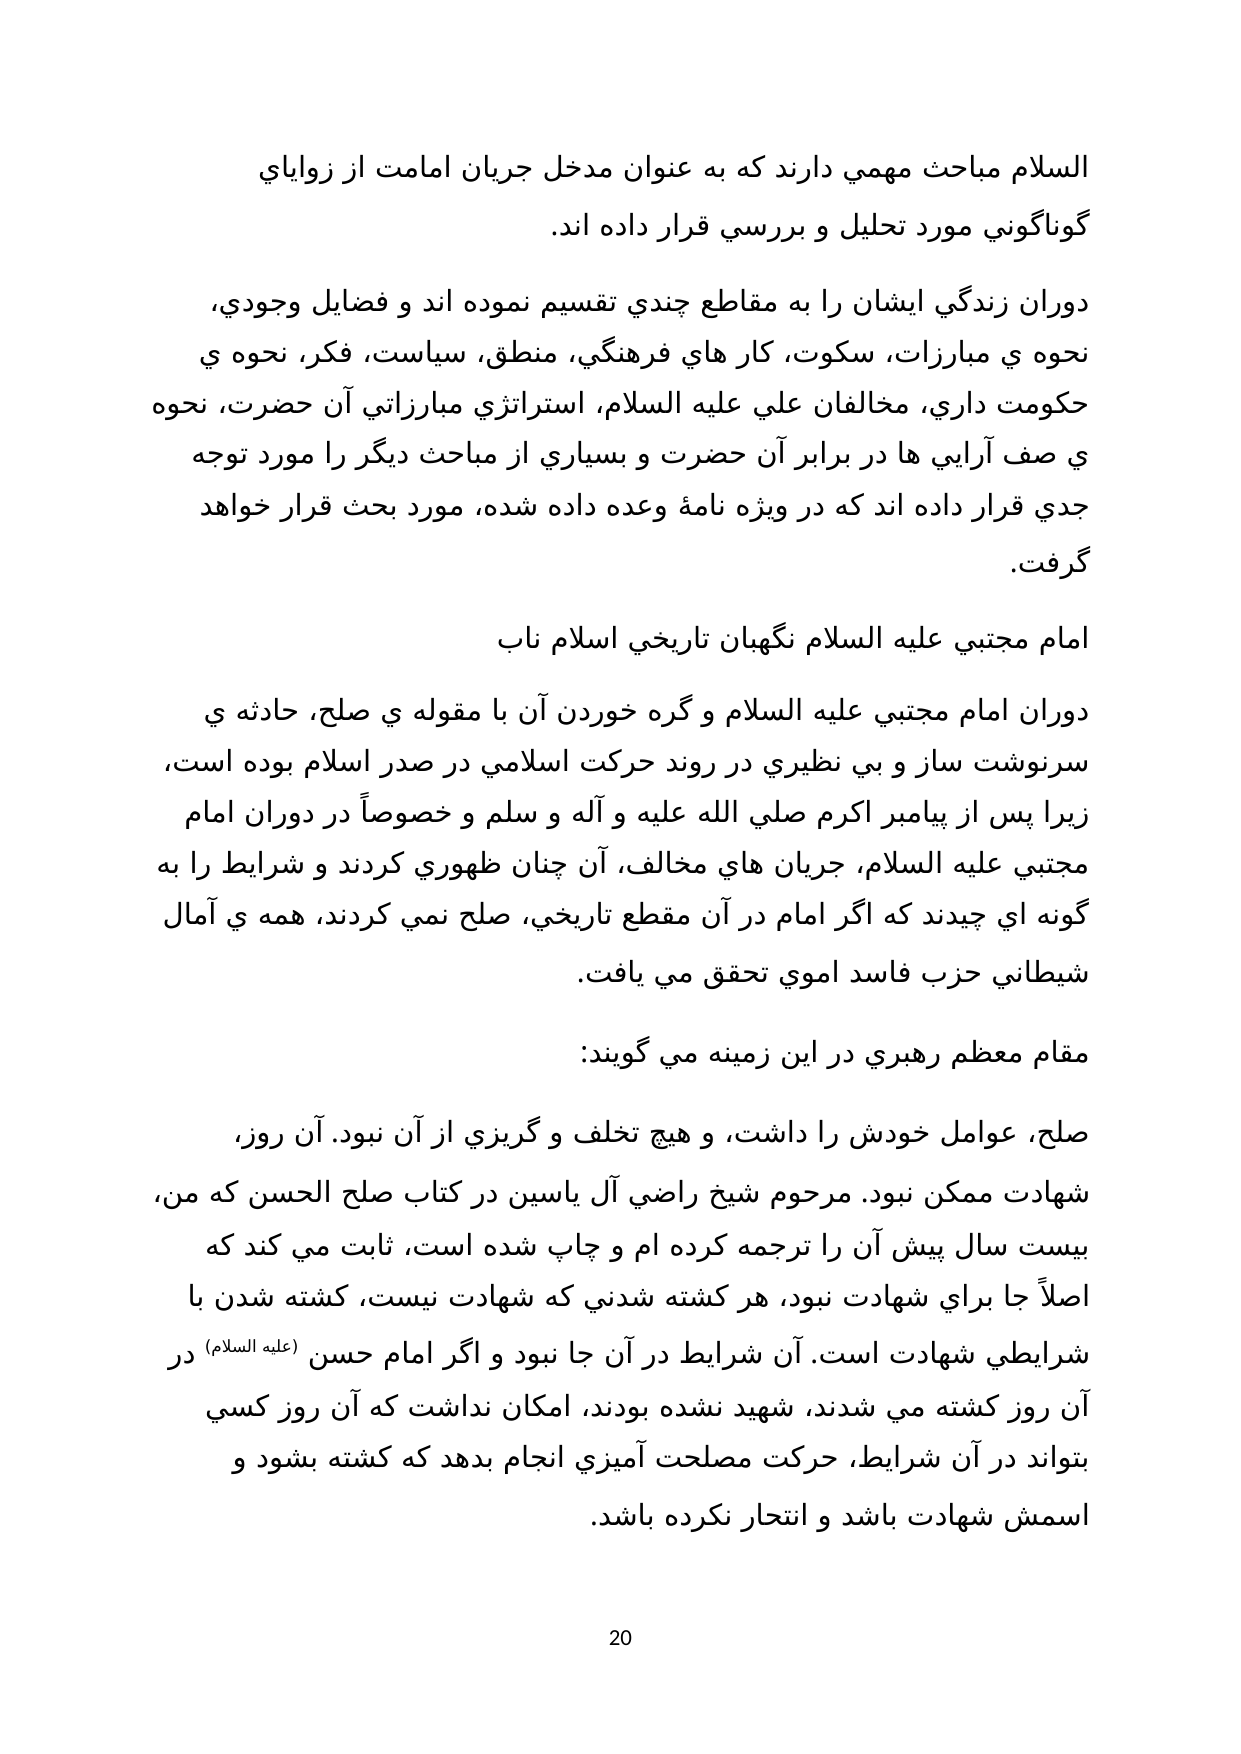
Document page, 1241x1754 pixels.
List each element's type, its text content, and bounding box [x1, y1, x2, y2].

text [150, 150, 1090, 243]
text صلح، عوامل خودش را داشت، و هيچ تخلف و گريزي از آن نبود. آن روز، شهادت ممکن نبود. مرحوم شيخ راضي آل ياسين در کتاب صلح الحسن که من، بيست سال پيش آن را ترجمه کرده ام و چاپ شده است، ثابت مي کند که اصلاً جا براي شهادت نبود، هر کشته شدني که شهادت نيست، کشته شدن با شرايطي شهادت است. آن شرايط در آن جا نبود و اگر امام حسن (عليه السلام) در آن روز کشته مي شدند، شهيد نشده بودند، امکان نداشت که آن روز کسي بتواند در آن شرايط، حرکت مصلحت آميزي انجام بدهد که کشته بشود و اسمش شهادت باشد و انتحار نکرده باشد. [150, 1112, 1090, 1534]
text دوران زندگي ايشان را به مقاطع چندي تقسيم نموده اند و فضايل وجودي، نحوه ي مبارزات، سکوت، کار هاي فرهنگي، منطق، سياست، فکر، نحوه ي حکومت داري، مخالفان علي عليه السلام، استراتژي مبارزاتي آن حضرت، نحوه ي صف آرايي ها در برابر آن حضرت و بسياري از مباحث ديگر را مورد توجه جدي قرار داده اند که در ويژه نامۀ وعده داده شده، مورد بحث قرار خواهد گرفت. [150, 284, 1090, 581]
text مقام معظم رهبري در اين زمينه مي گويند: [150, 1031, 1090, 1071]
text دوران امام مجتبي عليه السلام و گره خوردن آن با مقوله ي صلح، حادثه ي سرنوشت ساز و بي نظيري در روند حرکت اسلامي در صدر اسلام بوده است، زيرا پس از پيامبر اکرم صلي الله عليه و آله و سلم و خصوصاً در دوران امام مجتبي عليه السلام، جريان هاي مخالف، آن چنان ظهوري کردند و شرايط را به گونه اي چيدند که اگر امام در آن مقطع تاريخي، صلح نمي کردند، همه ي آمال شيطاني حزب فاسد اموي تحقق مي يافت. [150, 694, 1090, 991]
text امام مجتبي عليه السلام نگهبان تاريخي اسلام ناب [150, 622, 1090, 656]
